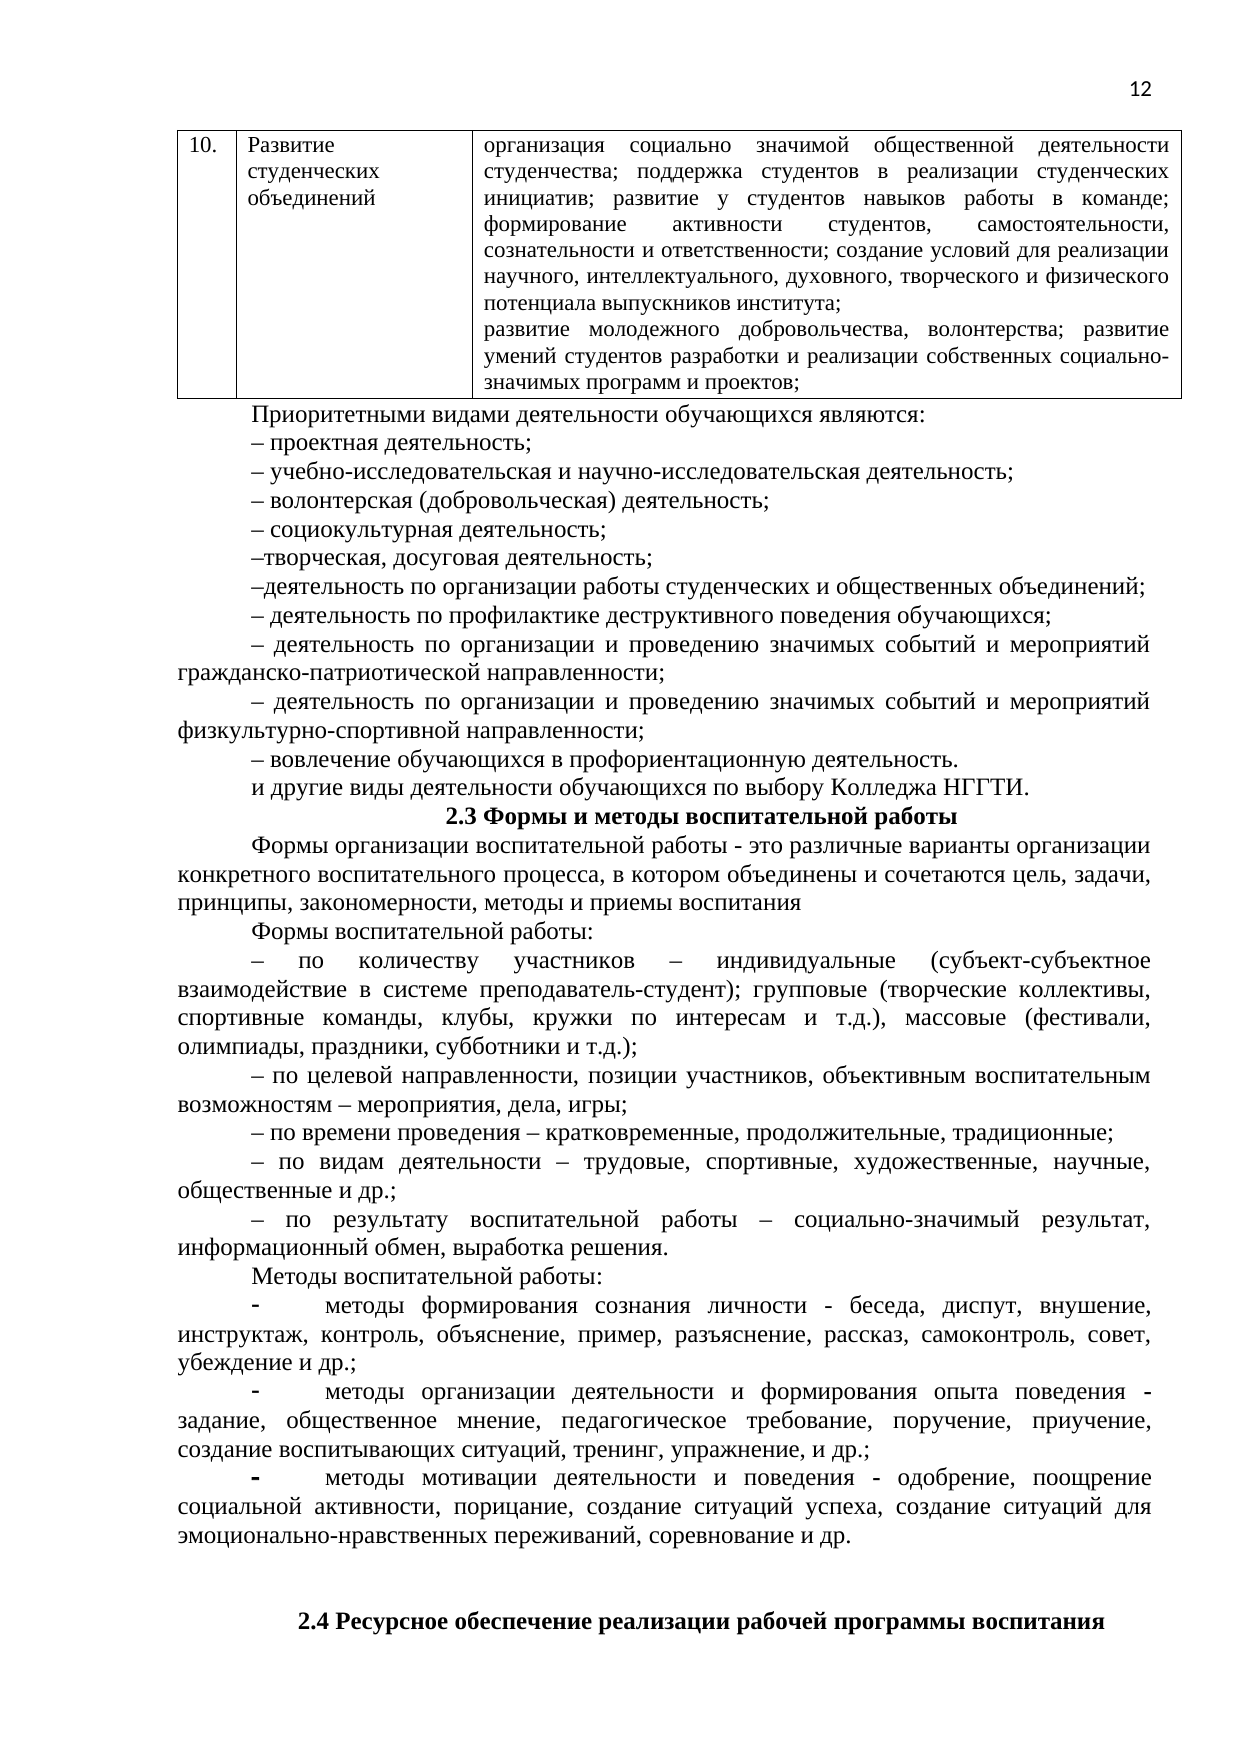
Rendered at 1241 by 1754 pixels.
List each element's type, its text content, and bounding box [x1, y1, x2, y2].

text – социокультурная деятельность; [177, 514, 1152, 542]
text – учебно-исследовательская и научно-исследовательская деятельность; [177, 456, 1152, 485]
text Формы организации воспитательной работы - это различные варианты организации конкретного воспитательного процесса, в котором объединены и сочетаются цель, задачи, принципы, закономерности, методы и приемы воспитания [177, 830, 1152, 916]
text – деятельность по организации и проведению значимых событий и мероприятий физкультурно-спортивной направленности; [177, 686, 1152, 744]
text – волонтерская (добровольческая) деятельность; [177, 485, 1152, 514]
text – по целевой направленности, позиции участников, объективным воспитательным возможностям – мероприятия, дела, игры; [177, 1060, 1152, 1117]
list методы организации деятельности и формирования опыта поведения - задание, общественное мнение, педагогическое требование, поручение, приучение, создание воспитывающих ситуаций, тренинг, упражнение, и др.; [177, 1376, 1152, 1462]
text – по видам деятельности – трудовые, спортивные, художественные, научные, общественные и др.; [177, 1146, 1152, 1204]
text – по количеству участников – индивидуальные (субъект-субъектное взаимодействие в системе преподаватель-студент); групповые (творческие коллективы, спортивные команды, клубы, кружки по интересам и т.д.), массовые (фестивали, олимпиады, праздники, субботники и т.д.); [177, 945, 1152, 1060]
text Методы воспитательной работы: [177, 1261, 1152, 1290]
text – деятельность по профилактике деструктивного поведения обучающихся; [177, 600, 1152, 629]
text 2.4 Ресурсное обеспечение реализации рабочей программы воспитания [177, 1606, 1152, 1635]
text –творческая, досуговая деятельность; [177, 542, 1152, 571]
text –деятельность по организации работы студенческих и общественных объединений; [177, 571, 1152, 600]
list методы мотивации деятельности и поведения - одобрение, поощрение социальной активности, порицание, создание ситуаций успеха, создание ситуаций для эмоционально-нравственных переживаний, соревнование и др. [177, 1462, 1152, 1549]
text – вовлечение обучающихся в профориентационную деятельность. [177, 744, 1152, 772]
table_cell организация социально значимой общественной деятельности студенчества; поддержка студентов в реализации студенческих инициатив; развитие у студентов навыков работы в команде; формирование активности студентов, самостоятельности, сознательности и ответственности; создание условий для реализации научного, интеллектуального, духовного, творческого и физического потенциала выпускников института; развитие молодежного добровольчества, волонтерства; развитие умений студентов разработки и реализации собственных социально-значимых программ и проектов; [473, 131, 1181, 398]
text – по времени проведения – кратковременные, продолжительные, традиционные; [177, 1117, 1152, 1146]
table_cell Развитие студенческих объединений [237, 131, 472, 398]
list методы формирования сознания личности - беседа, диспут, внушение, инструктаж, контроль, объяснение, пример, разъяснение, рассказ, самоконтроль, совет, убеждение и др.; [177, 1290, 1152, 1376]
text Приоритетными видами деятельности обучающихся являются: [177, 399, 1152, 427]
text – деятельность по организации и проведению значимых событий и мероприятий гражданско-патриотической направленности; [177, 629, 1152, 686]
text – по результату воспитательной работы – социально-значимый результат, информационный обмен, выработка решения. [177, 1204, 1152, 1261]
text Формы воспитательной работы: [177, 916, 1152, 945]
text 2.3 Формы и методы воспитательной работы [177, 801, 1152, 830]
text – проектная деятельность; [177, 427, 1152, 456]
table_cell [178, 131, 236, 398]
text и другие виды деятельности обучающихся по выбору Колледжа НГГТИ. [177, 772, 1152, 801]
